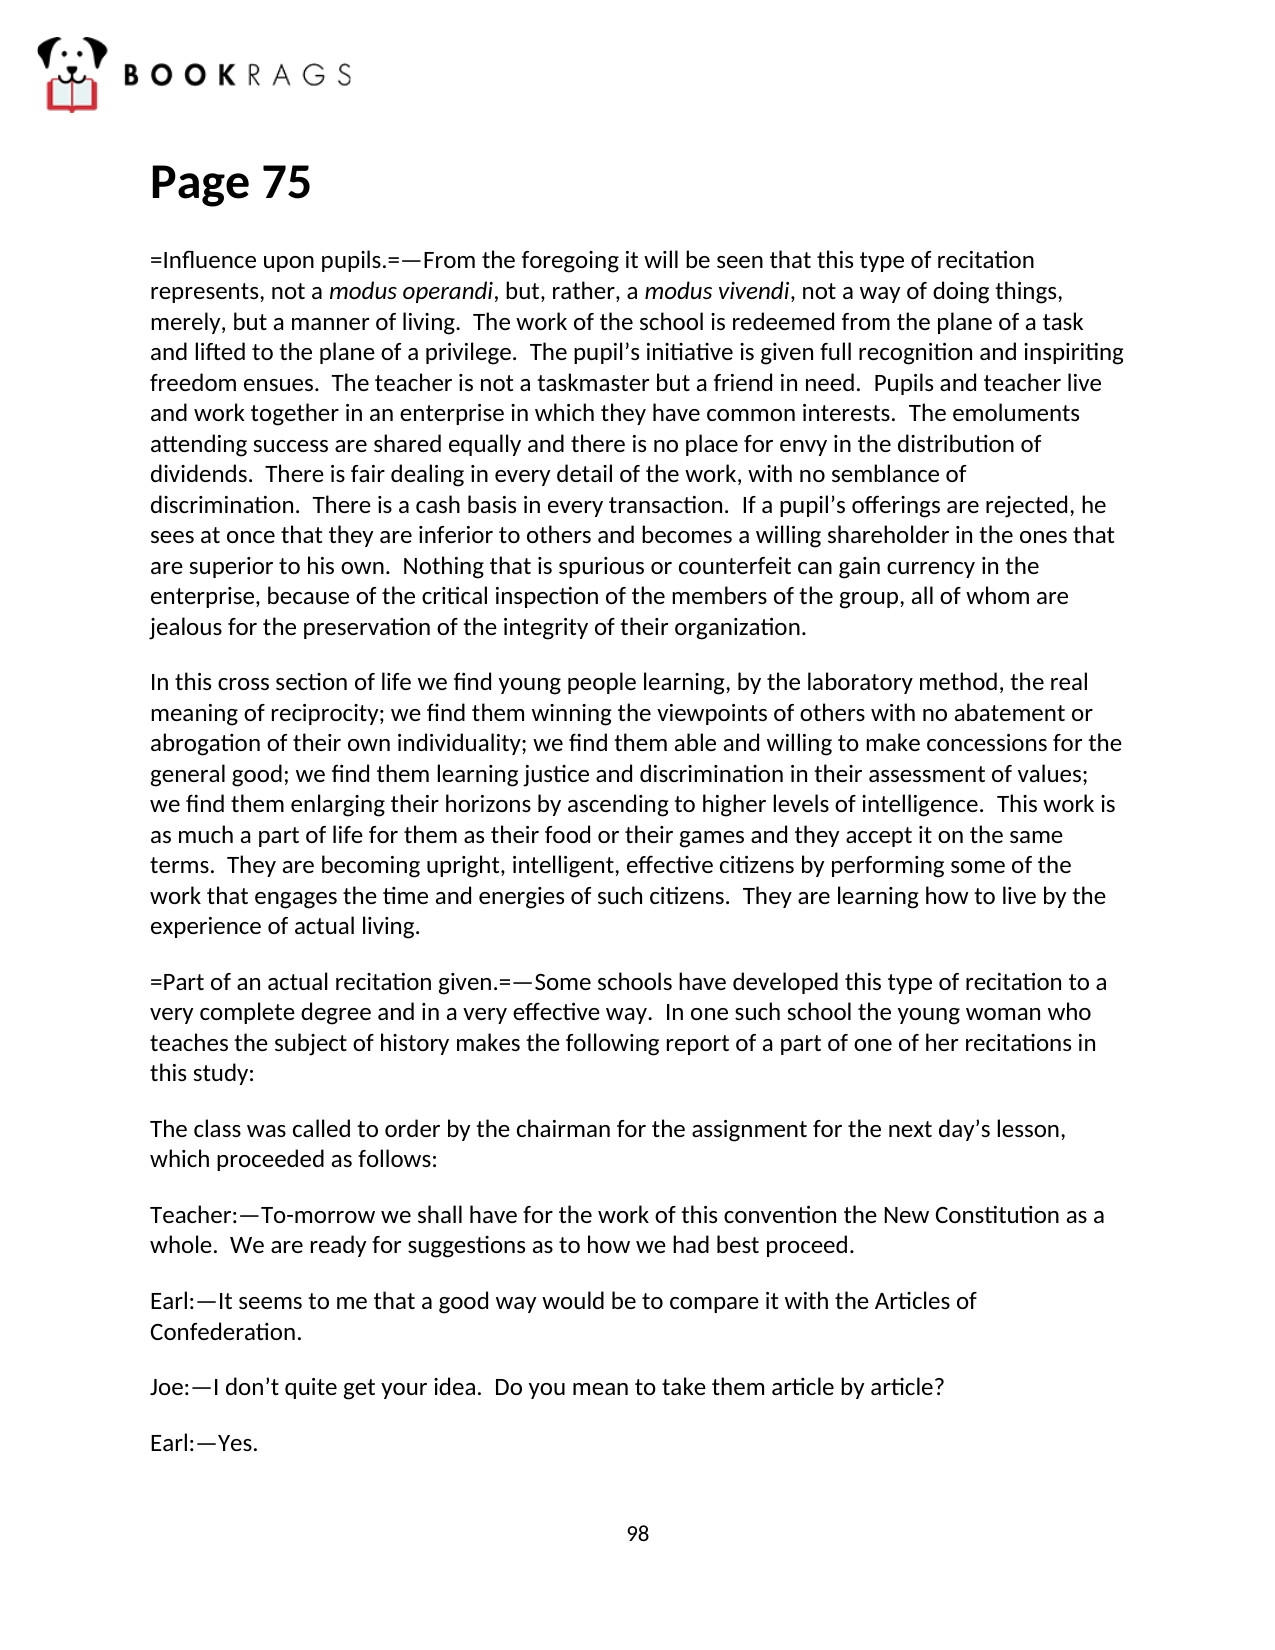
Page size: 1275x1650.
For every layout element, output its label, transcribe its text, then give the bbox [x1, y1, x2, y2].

text Earl:—­It seems to me that a good way would be to compare it with the Articles of Confederation. [150, 1285, 1125, 1346]
text Page 75 [150, 150, 1125, 211]
text Teacher:—­To-morrow we shall have for the work of this convention the New Constitution as a whole. We are ready for suggestions as to how we had best proceed. [150, 1199, 1125, 1260]
text The class was called to order by the chairman for the assignment for the next day’s lesson, which proceeded as follows: [150, 1113, 1125, 1174]
text Earl:—­Yes. [150, 1427, 1125, 1457]
text =Influence upon pupils.=—­From the foregoing it will be seen that this type of recitation represents, not a modus operandi, but, rather, a modus vivendi, not a way of doing things, merely, but a manner of living. The work of the school is redeemed from the plane of a task and lifted to the plane of a privilege. The pupil’s initiative is given full recognition and inspiriting freedom ensues. The teacher is not a taskmaster but a friend in need. Pupils and teacher live and work together in an enterprise in which they have common interests. The emoluments attending success are shared equally and there is no place for envy in the distribution of dividends. There is fair dealing in every detail of the work, with no semblance of discrimination. There is a cash basis in every transaction. If a pupil’s offerings are rejected, he sees at once that they are inferior to others and becomes a willing shareholder in the ones that are superior to his own. Nothing that is spurious or counterfeit can gain currency in the enterprise, because of the critical inspection of the members of the group, all of whom are jealous for the preservation of the integrity of their organization. [150, 244, 1125, 641]
text Joe:—­I don’t quite get your idea. Do you mean to take them article by article? [150, 1371, 1125, 1402]
text =Part of an actual recitation given.=—­Some schools have developed this type of recitation to a very complete degree and in a very effective way. In one such school the young woman who teaches the subject of history makes the following report of a part of one of her recitations in this study: [150, 966, 1125, 1088]
text In this cross section of life we find young people learning, by the laboratory method, the real meaning of reciprocity; we find them winning the viewpoints of others with no abatement or abrogation of their own individuality; we find them able and willing to make concessions for the general good; we find them learning justice and discrimination in their assessment of values; we find them enlarging their horizons by ascending to higher levels of intelligence. This work is as much a part of life for them as their food or their games and they accept it on the same terms. They are becoming upright, intelligent, effective citizens by performing some of the work that engages the time and energies of such citizens. They are learning how to live by the experience of actual living. [150, 666, 1125, 941]
picture [37, 37, 351, 113]
